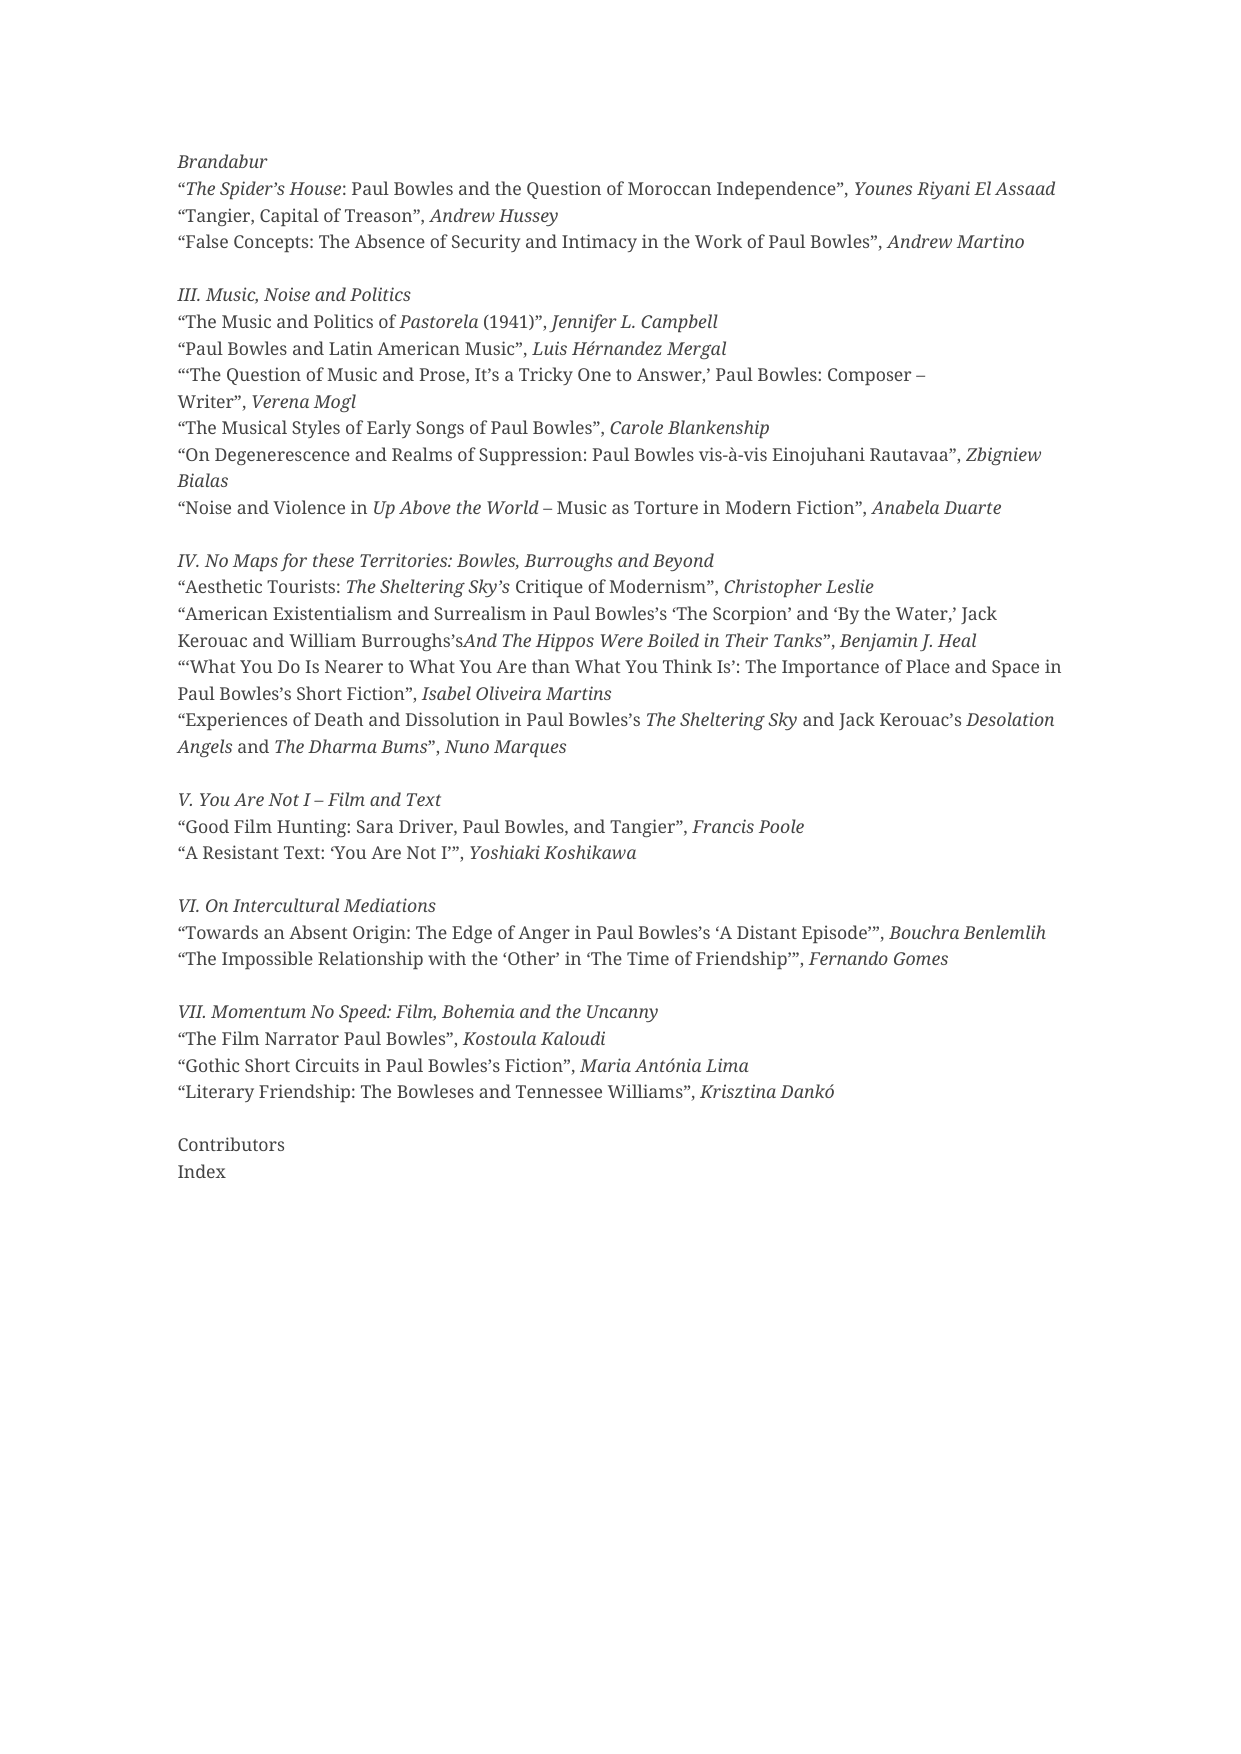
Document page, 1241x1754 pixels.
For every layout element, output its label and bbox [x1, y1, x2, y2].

text [177, 148, 1063, 1183]
